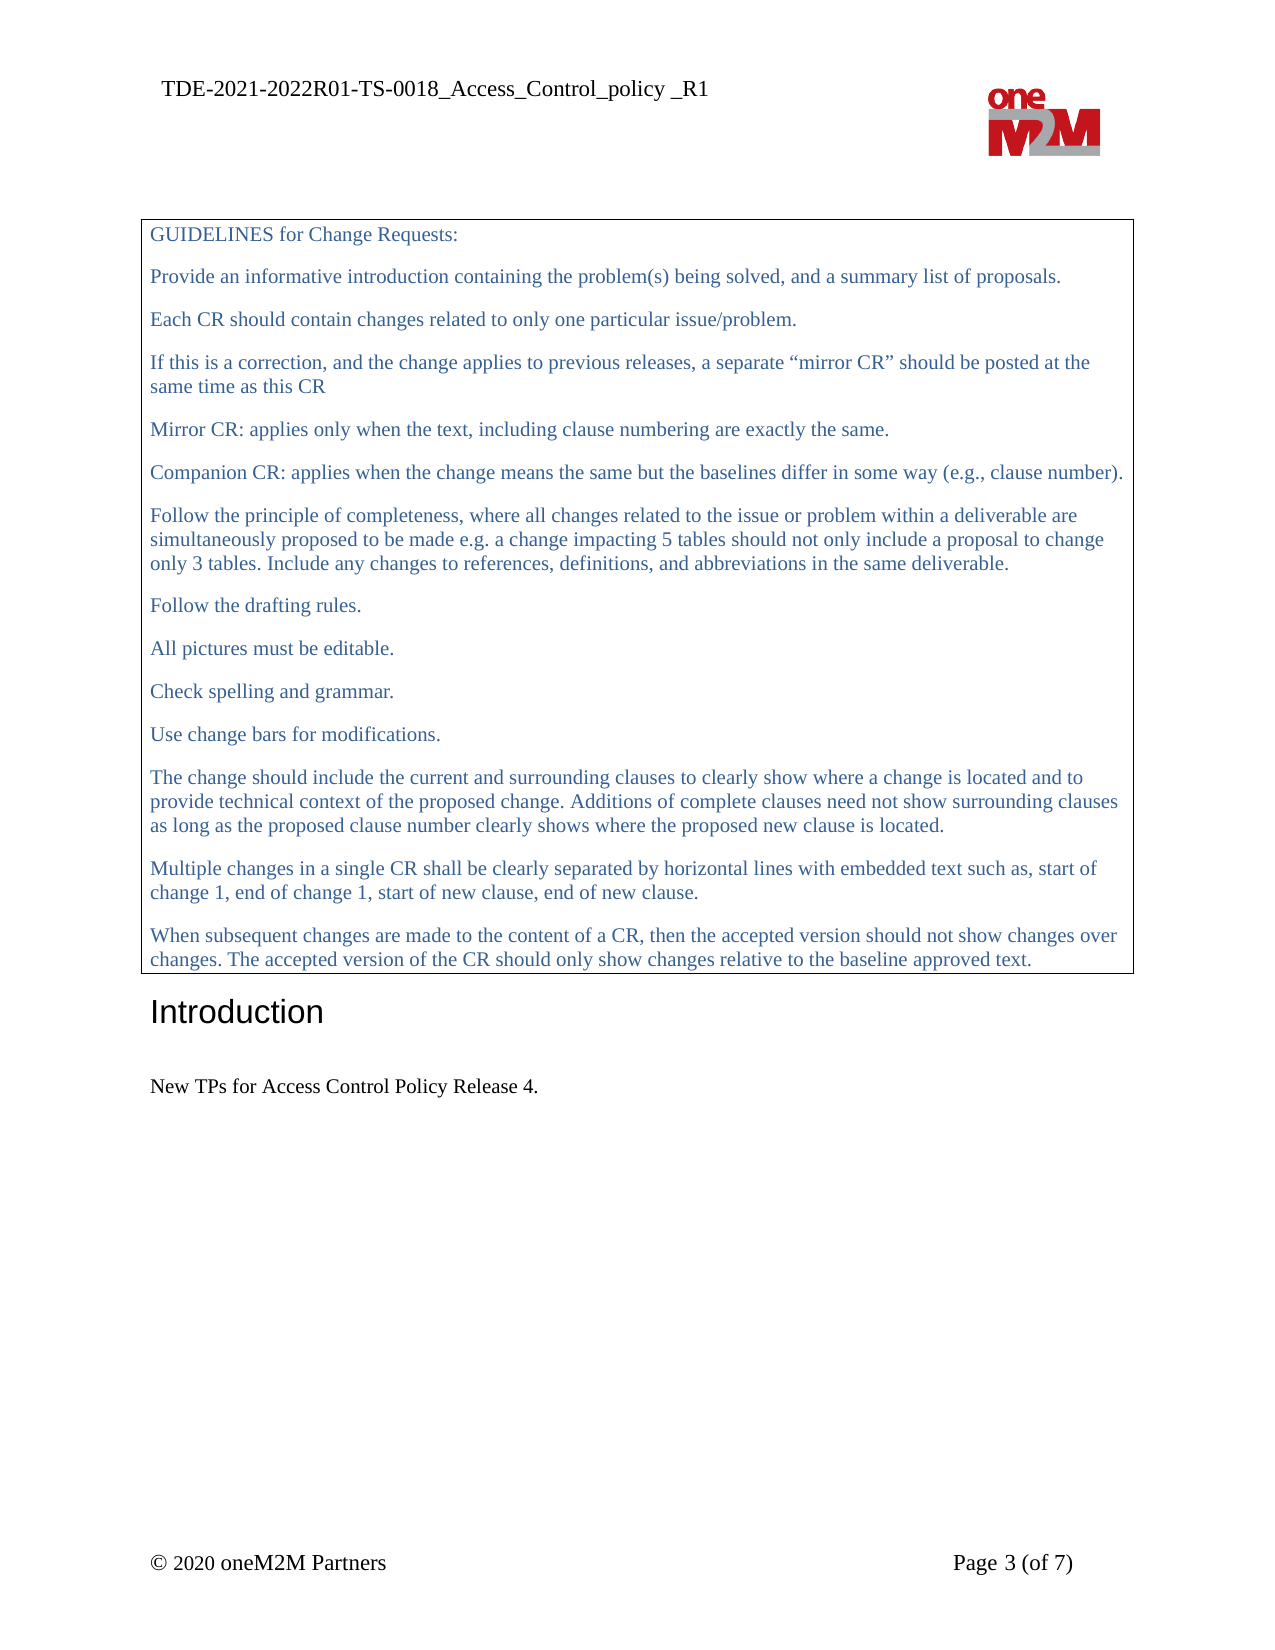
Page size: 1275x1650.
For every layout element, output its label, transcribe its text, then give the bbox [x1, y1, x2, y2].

text The change should include the current and surrounding clauses to clearly show where a change is located and to provide technical context of the proposed change. Additions of complete clauses need not show surrounding clauses as long as the proposed clause number clearly shows where the proposed new clause is located. [142, 762, 1133, 837]
text When subsequent changes are made to the content of a CR, then the accepted version should not show changes over changes. The accepted version of the CR should only show changes relative to the baseline approved text. [142, 919, 1133, 973]
text New TPs for Access Control Policy Release 4. [150, 1074, 1125, 1098]
text Follow the principle of completeness, where all changes related to the issue or problem within a deliverable are simultaneously proposed to be made e.g. a change impacting 5 tables should not only include a proposal to change only 3 tables. Include any changes to references, definitions, and abbreviations in the same deliverable. [142, 499, 1133, 575]
text If this is a correction, and the change applies to previous releases, a separate “mirror CR” should be posted at the same time as this CR [142, 347, 1133, 398]
text Follow the drafting rules. [142, 590, 1133, 617]
picture [974, 75, 1114, 171]
text All pictures must be editable. [142, 633, 1133, 660]
text Use change bars for modifications. [142, 719, 1133, 746]
text Mirror CR: applies only when the text, including clause numbering are exactly the same. [142, 414, 1133, 441]
text Multiple changes in a single CR shall be clearly separated by horizontal lines with embedded text such as, start of change 1, end of change 1, start of new clause, end of new clause. [142, 852, 1133, 904]
text Companion CR: applies when the change means the same but the baselines differ in some way (e.g., clause number). [142, 457, 1133, 484]
text Check spelling and grammar. [142, 676, 1133, 703]
text GUIDELINES for Change Requests: [142, 220, 1133, 246]
text Provide an informative introduction containing the problem(s) being solved, and a summary list of proposals. [142, 261, 1133, 288]
subtitle Introduction [150, 992, 1125, 1031]
text Each CR should contain changes related to only one particular issue/problem. [142, 304, 1133, 331]
